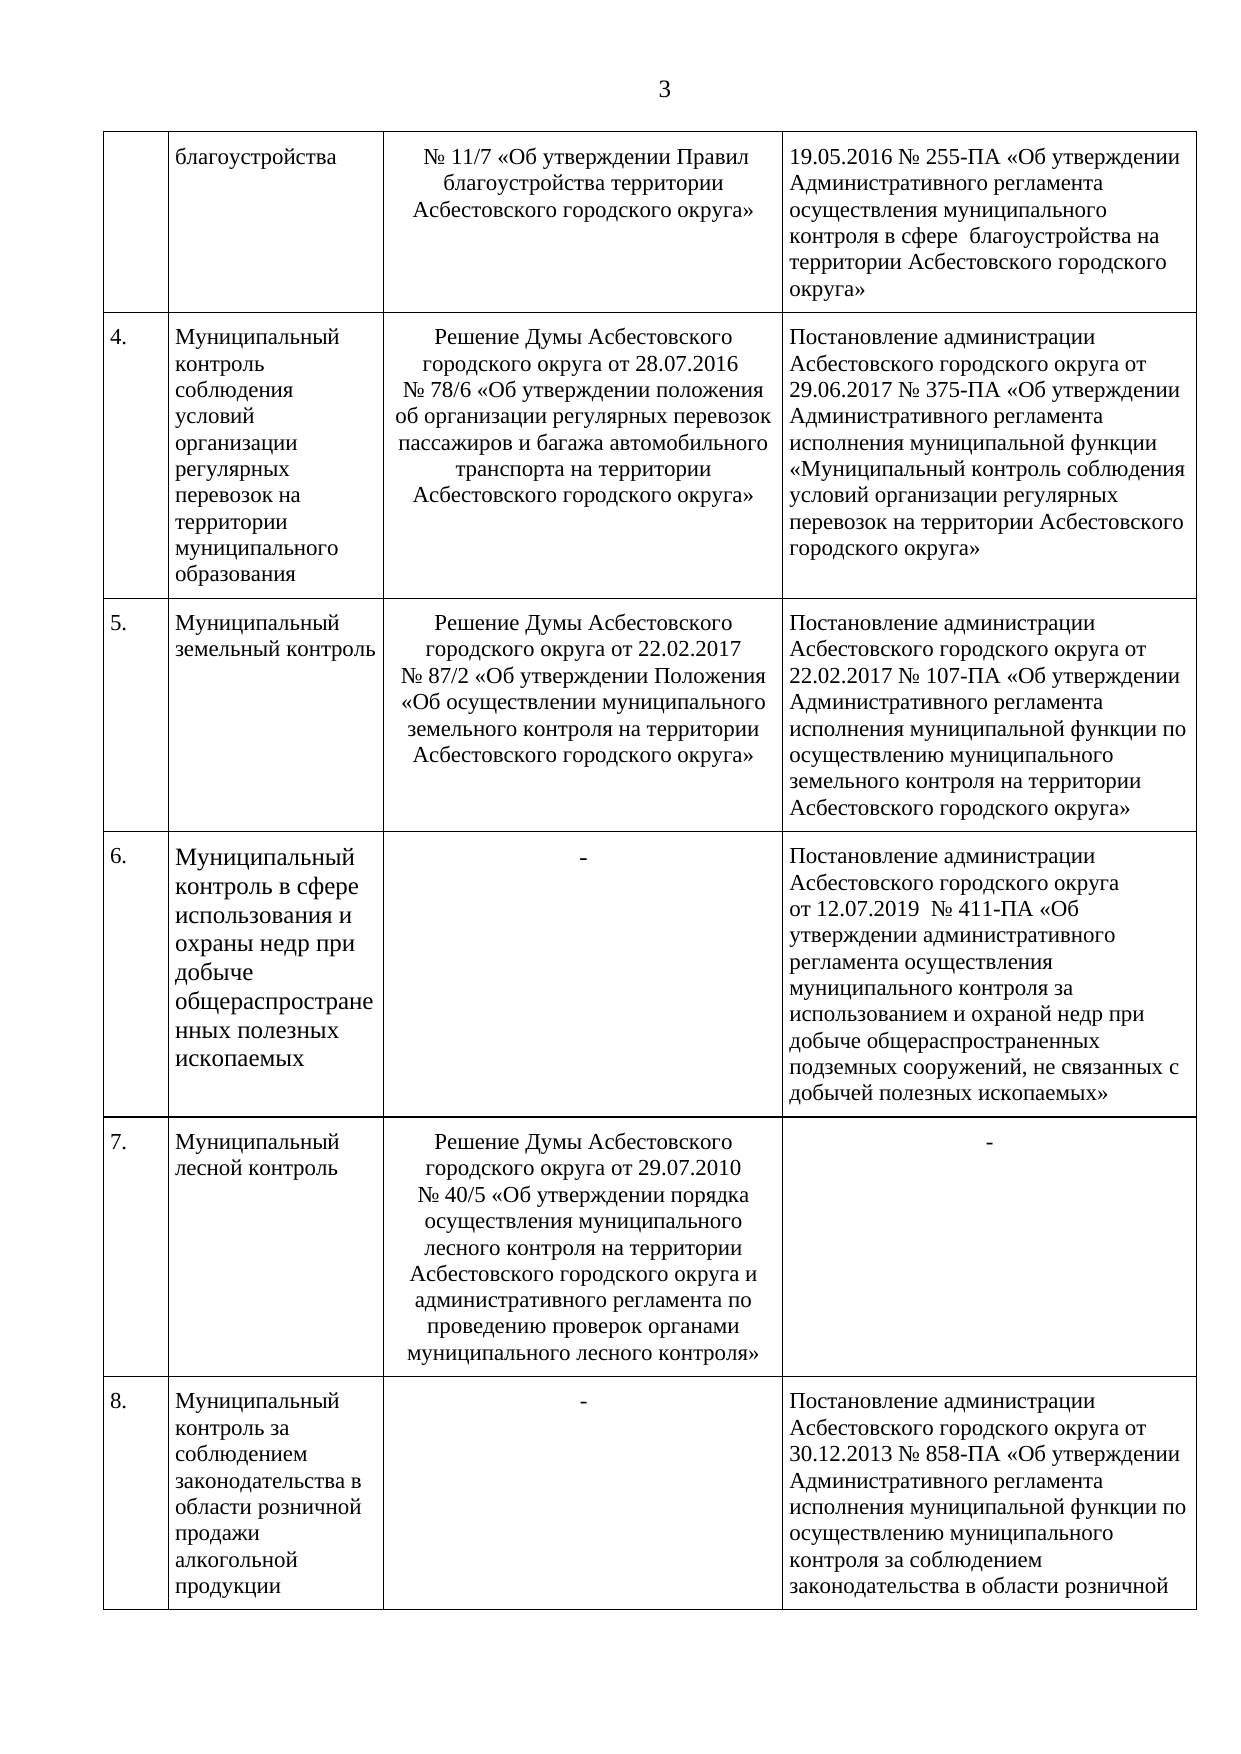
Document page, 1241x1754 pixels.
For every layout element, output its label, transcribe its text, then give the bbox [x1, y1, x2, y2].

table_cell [783, 1377, 1196, 1609]
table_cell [783, 132, 1196, 312]
table_cell - [384, 832, 782, 1116]
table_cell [384, 132, 782, 312]
table_cell 7. [104, 1118, 168, 1376]
table_cell Муниципальный земельный контроль [169, 599, 383, 831]
table_cell 3. [104, 132, 168, 312]
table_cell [169, 132, 383, 312]
table_cell - [384, 1377, 782, 1609]
table_cell 8. [104, 1377, 168, 1609]
table_cell 6. [104, 832, 168, 1116]
table_cell Решение Думы Асбестовского городского округа от 22.02.2017 № 87/2 «Об утверждении Положения «Об осуществлении муниципального земельного контроля на территории Асбестовского городского округа» [384, 599, 782, 831]
table_cell Постановление администрации Асбестовского городского округа от 22.02.2017 № 107-ПА «Об утверждении Административного регламента исполнения муниципальной функции по осуществлению муниципального земельного контроля на территории Асбестовского городского округа» [783, 599, 1196, 831]
table_cell Решение Думы Асбестовского городского округа от 28.07.2016 № 78/6 «Об утверждении положения об организации регулярных перевозок пассажиров и багажа автомобильного транспорта на территории Асбестовского городского округа» [384, 313, 782, 597]
table_cell - [783, 1118, 1196, 1376]
table_cell Муниципальный контроль соблюдения условий организации регулярных перевозок на территории муниципального образования [169, 313, 383, 597]
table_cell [169, 1377, 383, 1609]
table_cell 4. [104, 313, 168, 597]
table_cell Постановление администрации Асбестовского городского округа от 12.07.2019 № 411-ПА «Об утверждении административного регламента осуществления муниципального контроля за использованием и охраной недр при добыче общераспространенных подземных сооружений, не связанных с добычей полезных ископаемых» [783, 832, 1196, 1116]
table_cell Муниципальный контроль в сфере использования и охраны недр при добыче общераспространенных полезных ископаемых [169, 832, 383, 1116]
table_cell Муниципальный лесной контроль [169, 1118, 383, 1376]
table_cell Постановление администрации Асбестовского городского округа от 29.06.2017 № 375-ПА «Об утверждении Административного регламента исполнения муниципальной функции «Муниципальный контроль соблюдения условий организации регулярных перевозок на территории Асбестовского городского округа» [783, 313, 1196, 597]
table_cell 5. [104, 599, 168, 831]
table_cell Решение Думы Асбестовского городского округа от 29.07.2010 № 40/5 «Об утверждении порядка осуществления муниципального лесного контроля на территории Асбестовского городского округа и административного регламента по проведению проверок органами муниципального лесного контроля» [384, 1118, 782, 1376]
